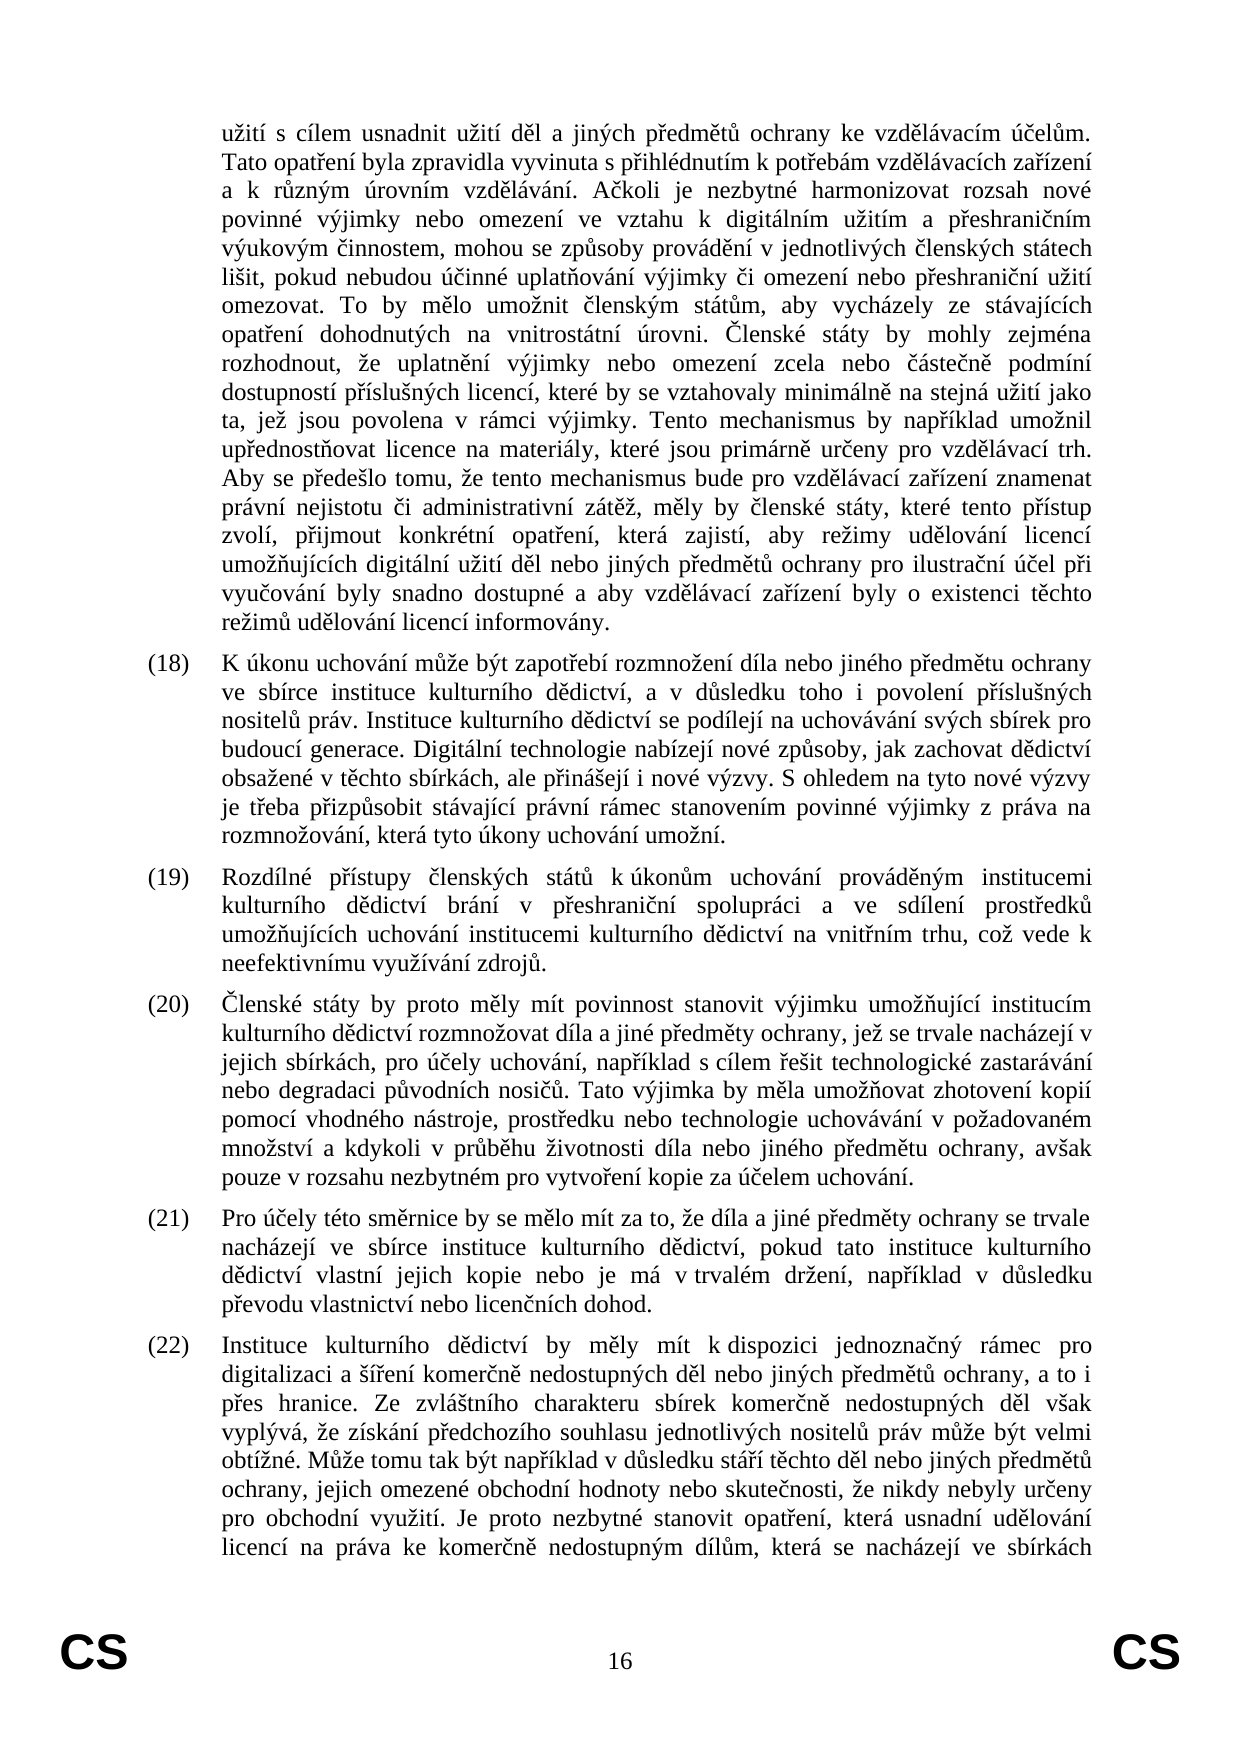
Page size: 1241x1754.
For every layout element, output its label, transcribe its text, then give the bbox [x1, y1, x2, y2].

text (18) K úkonu uchování může být zapotřebí rozmnožení díla nebo jiného předmětu ochrany ve sbírce instituce kulturního dědictví, a v důsledku toho i povolení příslušných nositelů práv. Instituce kulturního dědictví se podílejí na uchovávání svých sbírek pro budoucí generace. Digitální technologie nabízejí nové způsoby, jak zachovat dědictví obsažené v těchto sbírkách, ale přinášejí i nové výzvy. S ohledem na tyto nové výzvy je třeba přizpůsobit stávající právní rámec stanovením povinné výjimky z práva na rozmnožování, která tyto úkony uchování umožní. [148, 648, 1093, 849]
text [148, 1331, 1093, 1561]
text (20) Členské státy by proto měly mít povinnost stanovit výjimku umožňující institucím kulturního dědictví rozmnožovat díla a jiné předměty ochrany, jež se trvale nacházejí v jejich sbírkách, pro účely uchování, například s cílem řešit technologické zastarávání nebo degradaci původních nosičů. Tato výjimka by měla umožňovat zhotovení kopií pomocí vhodného nástroje, prostředku nebo technologie uchovávání v požadovaném množství a kdykoli v průběhu životnosti díla nebo jiného předmětu ochrany, avšak pouze v rozsahu nezbytném pro vytvoření kopie za účelem uchování. [148, 989, 1093, 1191]
text (19) Rozdílné přístupy členských států k úkonům uchování prováděným institucemi kulturního dědictví brání v přeshraniční spolupráci a ve sdílení prostředků umožňujících uchování institucemi kulturního dědictví na vnitřním trhu, což vede k neefektivnímu využívání zdrojů. [148, 862, 1093, 977]
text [148, 118, 1093, 636]
text (21) Pro účely této směrnice by se mělo mít za to, že díla a jiné předměty ochrany se trvale nacházejí ve sbírce instituce kulturního dědictví, pokud tato instituce kulturního dědictví vlastní jejich kopie nebo je má v trvalém držení, například v důsledku převodu vlastnictví nebo licenčních dohod. [148, 1203, 1093, 1318]
